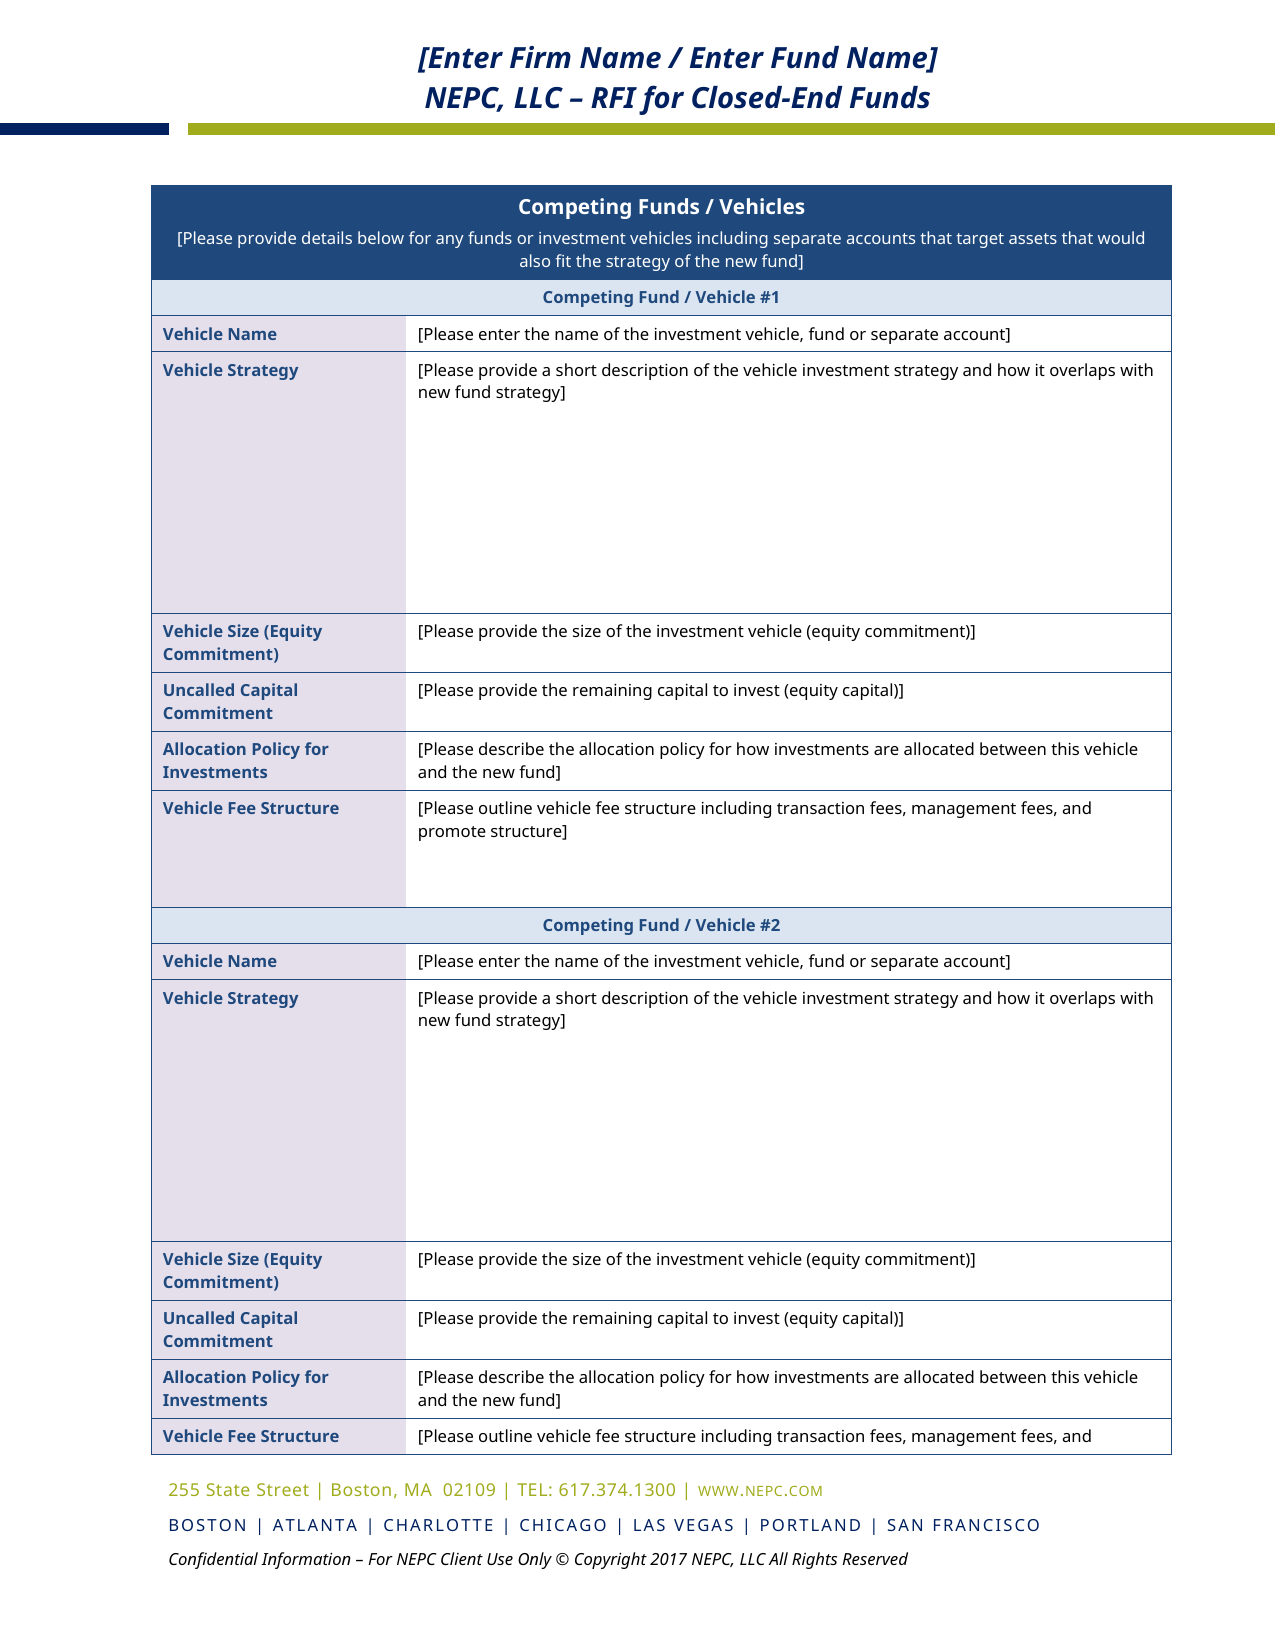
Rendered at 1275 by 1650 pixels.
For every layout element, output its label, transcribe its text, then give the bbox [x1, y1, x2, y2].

table_cell [Please enter the name of the investment vehicle, fund or separate account] [406, 316, 1171, 351]
table_cell Competing Fund / Vehicle #1 [152, 280, 1171, 315]
table_cell [Please provide a short description of the vehicle investment strategy and how it overlaps with new fund strategy] [406, 352, 1171, 613]
table_cell [Please describe the allocation policy for how investments are allocated between this vehicle and the new fund] [406, 732, 1171, 790]
table_cell [Please provide the remaining capital to invest (equity capital)] [406, 673, 1171, 731]
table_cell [406, 1419, 1171, 1454]
table_header Competing Funds / Vehicles [Please provide details below for any funds or investment vehicles including separate accounts that target assets that would also fit the strategy of the new fund] [152, 186, 1171, 279]
table_cell [Please outline vehicle fee structure including transaction fees, management fees, and promote structure] [406, 791, 1171, 907]
table_cell Vehicle Size (Equity Commitment) [152, 1242, 406, 1300]
table_cell [Please provide the remaining capital to invest (equity capital)] [406, 1301, 1171, 1359]
table_cell Uncalled Capital Commitment [152, 673, 406, 731]
table_cell Vehicle Name [152, 944, 406, 979]
table_cell Competing Fund / Vehicle #2 [152, 908, 1171, 943]
table_cell Uncalled Capital Commitment [152, 1301, 406, 1359]
table_cell Vehicle Strategy [152, 980, 406, 1241]
table_cell [Please provide a short description of the vehicle investment strategy and how it overlaps with new fund strategy] [406, 980, 1171, 1241]
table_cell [152, 1419, 406, 1454]
table_cell Vehicle Name [152, 316, 406, 351]
table_cell [Please provide the size of the investment vehicle (equity commitment)] [406, 614, 1171, 672]
table_cell [Please describe the allocation policy for how investments are allocated between this vehicle and the new fund] [406, 1360, 1171, 1418]
table_cell Vehicle Size (Equity Commitment) [152, 614, 406, 672]
table_cell Allocation Policy for Investments [152, 1360, 406, 1418]
table_cell [Please enter the name of the investment vehicle, fund or separate account] [406, 944, 1171, 979]
table_cell [Please provide the size of the investment vehicle (equity commitment)] [406, 1242, 1171, 1300]
table_cell Allocation Policy for Investments [152, 732, 406, 790]
table_cell Vehicle Fee Structure [152, 791, 406, 907]
table_cell Vehicle Strategy [152, 352, 406, 613]
